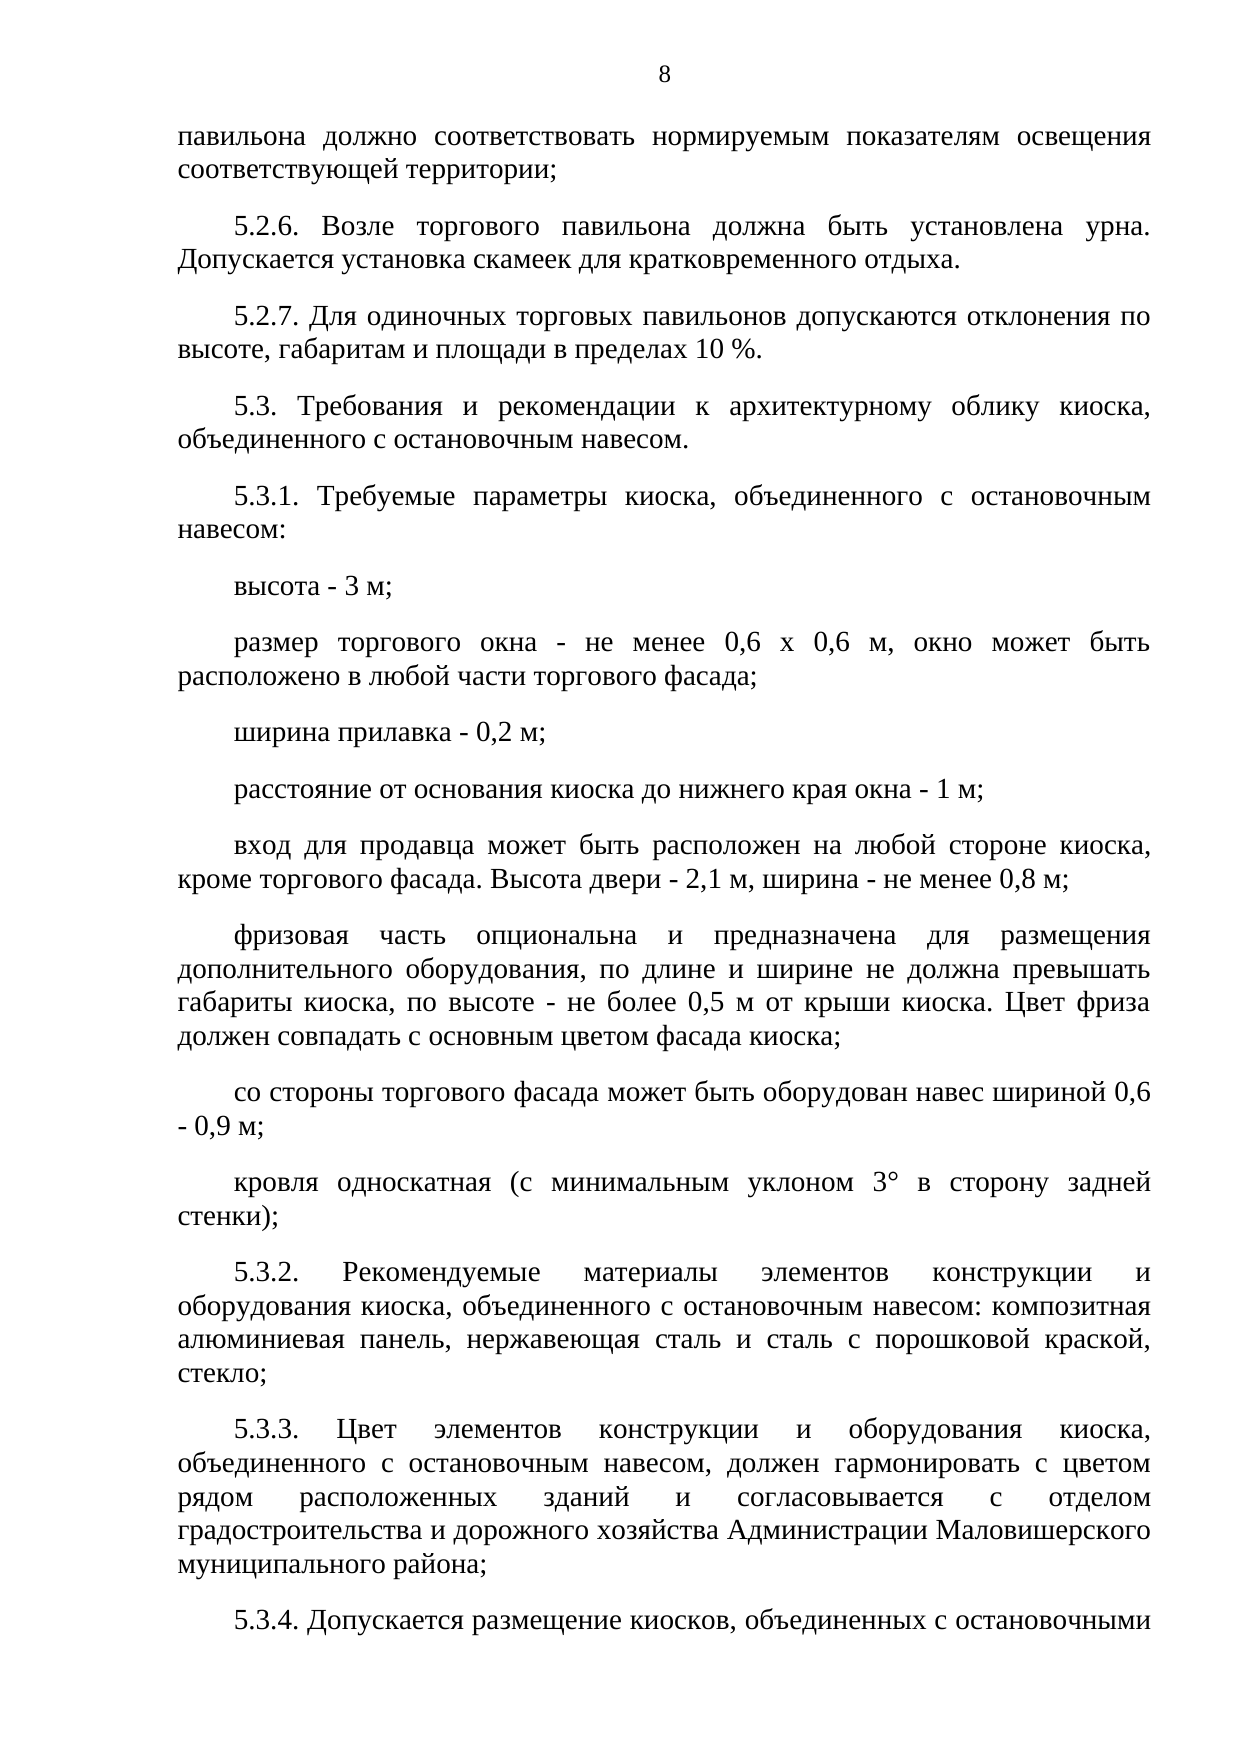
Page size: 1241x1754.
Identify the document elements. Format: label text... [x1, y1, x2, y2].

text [177, 1602, 1152, 1636]
text 5.2.7. Для одиночных торговых павильонов допускаются отклонения по высоте, габаритам и площади в пределах 10 %. [177, 298, 1152, 365]
text вход для продавца может быть расположен на любой стороне киоска, кроме торгового фасада. Высота двери - 2,1 м, ширина - не менее 0,8 м; [177, 827, 1152, 894]
text 5.3. Требования и рекомендации к архитектурному облику киоска, объединенного с остановочным навесом. [177, 388, 1152, 455]
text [177, 118, 1152, 185]
text 5.3.1. Требуемые параметры киоска, объединенного с остановочным навесом: [177, 478, 1152, 545]
text кровля односкатная (с минимальным уклоном 3° в сторону задней стенки); [177, 1164, 1152, 1232]
text расстояние от основания киоска до нижнего края окна - 1 м; [177, 771, 1152, 804]
text 5.2.6. Возле торгового павильона должна быть установлена урна. Допускается установка скамеек для кратковременного отдыха. [177, 208, 1152, 275]
text высота - 3 м; [177, 568, 1152, 602]
text со стороны торгового фасада может быть оборудован навес шириной 0,6 - 0,9 м; [177, 1074, 1152, 1142]
text ширина прилавка - 0,2 м; [177, 714, 1152, 748]
text 5.3.3. Цвет элементов конструкции и оборудования киоска, объединенного с остановочным навесом, должен гармонировать с цветом рядом расположенных зданий и согласовывается с отделом градостроительства и дорожного хозяйства Администрации Маловишерского муниципального района; [177, 1412, 1152, 1579]
text размер торгового окна - не менее 0,6 x 0,6 м, окно может быть расположено в любой части торгового фасада; [177, 624, 1152, 692]
text фризовая часть опциональна и предназначена для размещения дополнительного оборудования, по длине и ширине не должна превышать габариты киоска, по высоте - не более 0,5 м от крыши киоска. Цвет фриза должен совпадать с основным цветом фасада киоска; [177, 917, 1152, 1052]
text 5.3.2. Рекомендуемые материалы элементов конструкции и оборудования киоска, объединенного с остановочным навесом: композитная алюминиевая панель, нержавеющая сталь и сталь с порошковой краской, стекло; [177, 1254, 1152, 1389]
